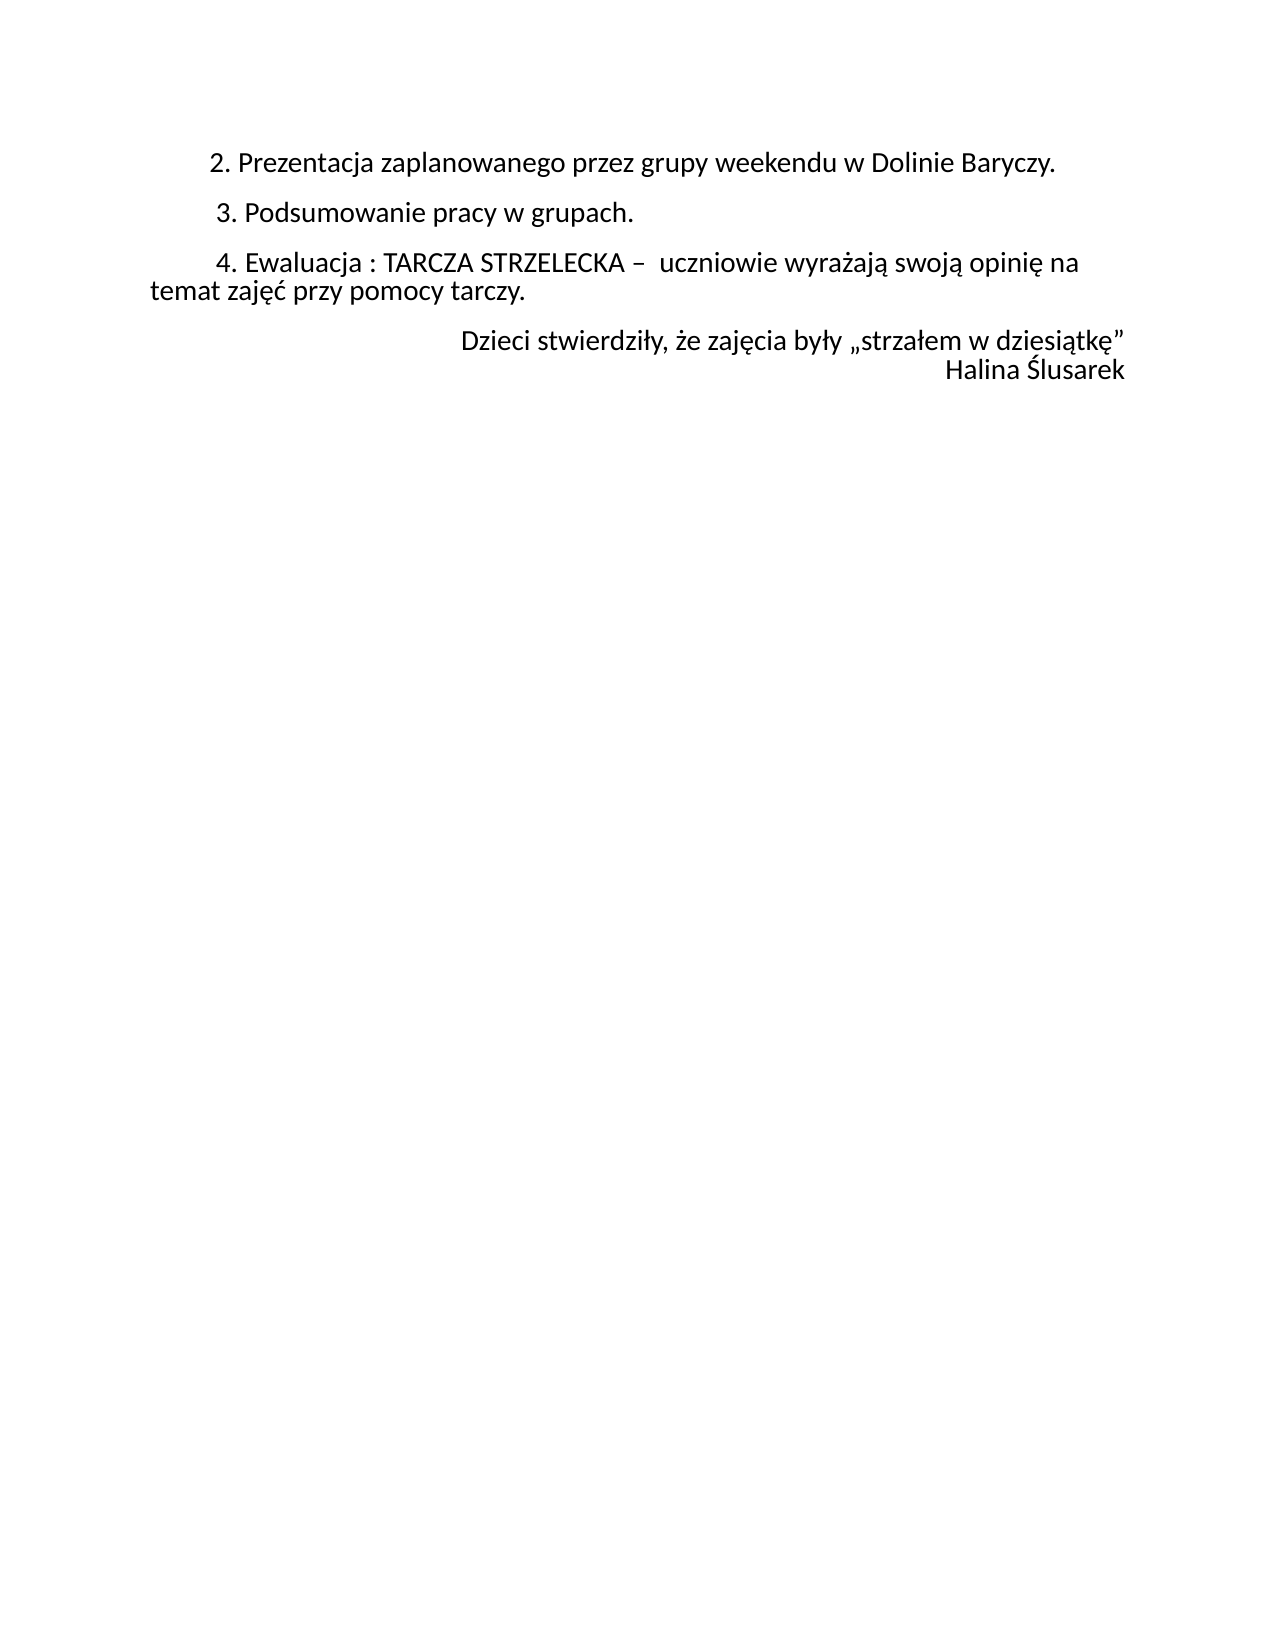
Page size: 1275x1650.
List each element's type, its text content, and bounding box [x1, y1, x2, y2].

text Dzieci stwierdziły, że zajęcia były „strzałem w dziesiątkę” Halina Ślusarek [150, 327, 1125, 385]
text 2. Prezentacja zaplanowanego przez grupy weekendu w Dolinie Baryczy. [150, 150, 1125, 179]
text 4. Ewaluacja : TARCZA STRZELECKA – uczniowie wyrażają swoją opinię na temat zajęć przy pomocy tarczy. [150, 249, 1125, 307]
text 3. Podsumowanie pracy w grupach. [150, 199, 1125, 228]
